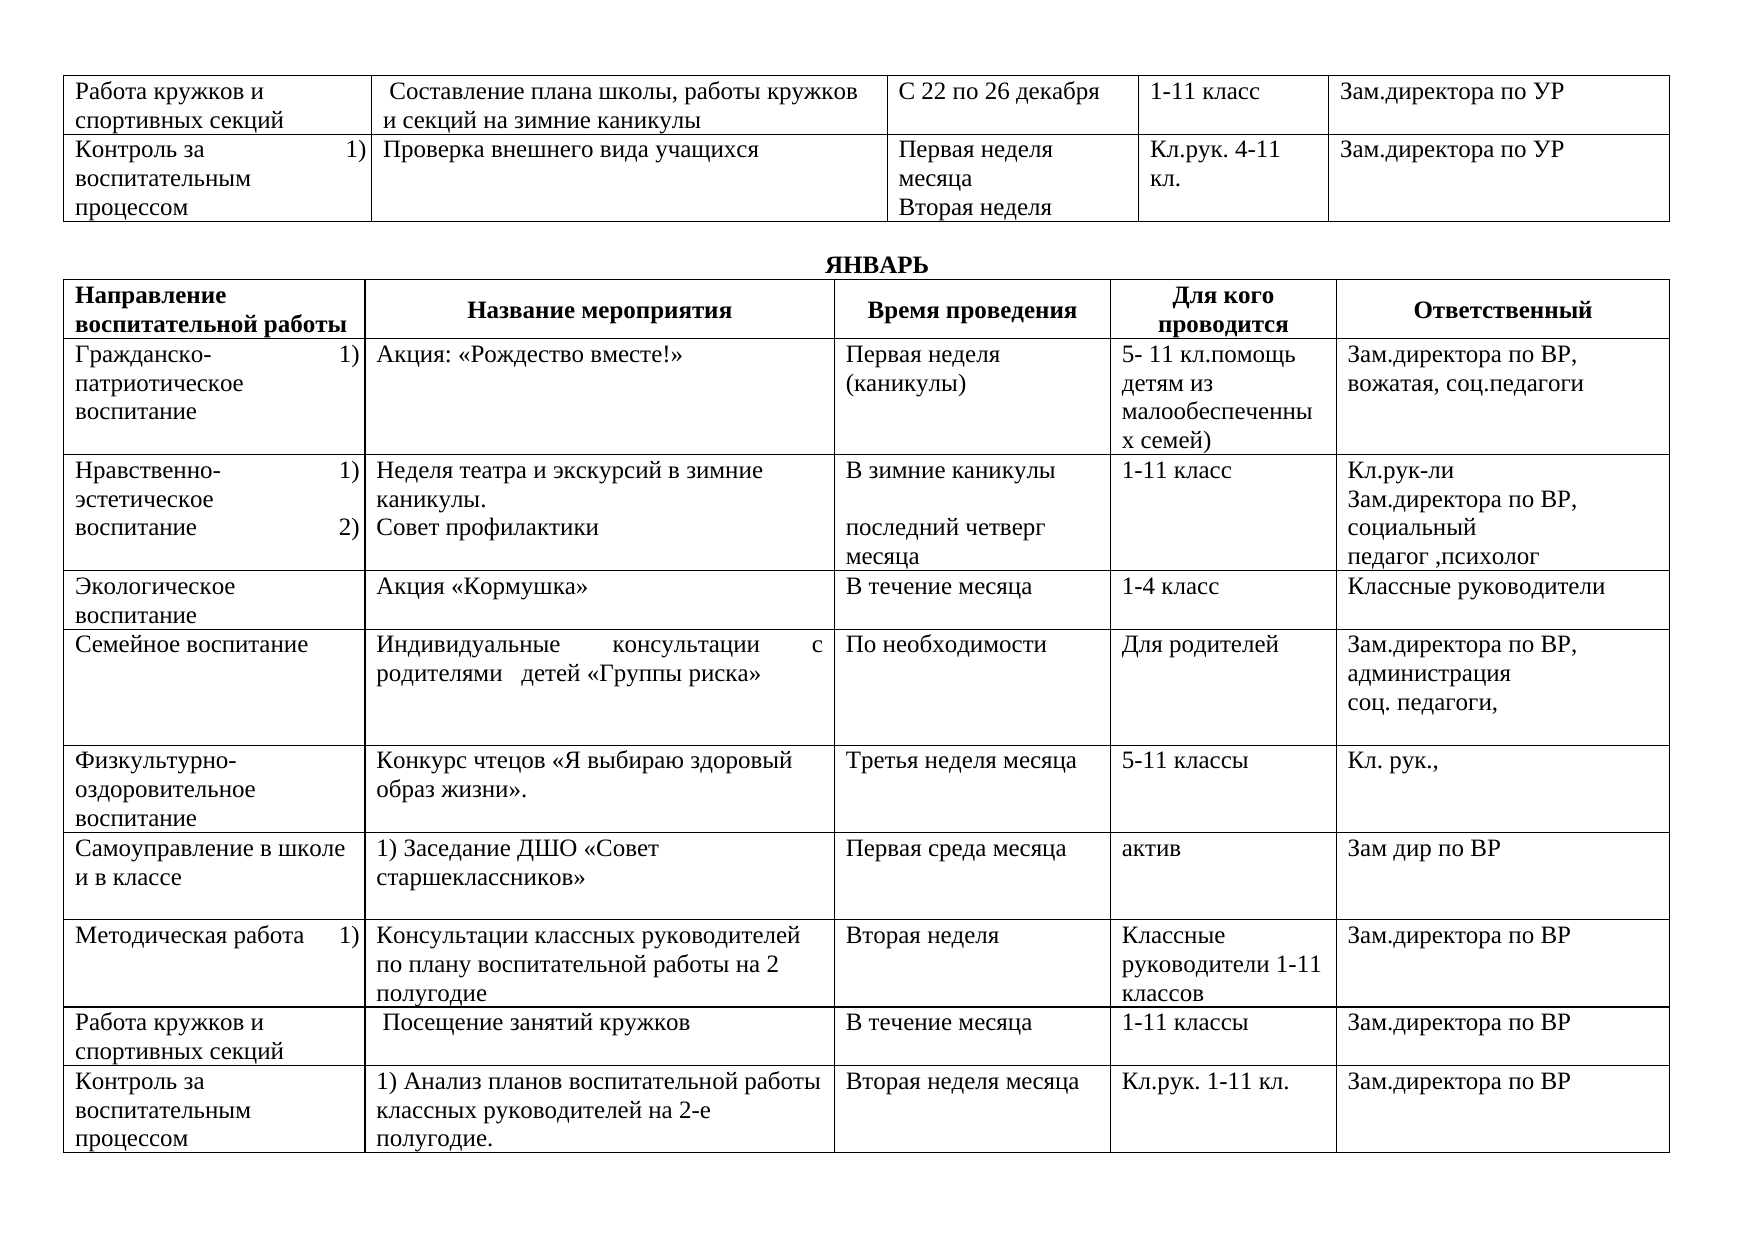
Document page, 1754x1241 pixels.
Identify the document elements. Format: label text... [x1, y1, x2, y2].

table_cell Первая неделя (каникулы) [835, 339, 1110, 454]
table_cell Акция «Кормушка» [366, 571, 834, 628]
table_cell Индивидуальные консультации с родителями детей «Группы риска» [366, 630, 834, 744]
table_cell Физкультурно-оздоровительное воспитание [64, 746, 364, 832]
table_cell Зам.директора по УР [1329, 76, 1669, 133]
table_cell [1111, 1066, 1336, 1152]
table_cell Акция: «Рождество вместе!» [366, 339, 834, 454]
table_cell Работа кружков и спортивных секций [64, 76, 371, 133]
table_cell 1-11 класс [1139, 76, 1328, 133]
table_header Название мероприятия [366, 280, 834, 338]
table_cell Зам дир по ВР [1337, 833, 1669, 919]
table_cell актив [1111, 833, 1336, 919]
table_cell Первая неделя месяца Вторая неделя [888, 135, 1138, 221]
table_cell Проверка внешнего вида учащихся [372, 135, 887, 221]
table_cell С 22 по 26 декабря [888, 76, 1138, 133]
table_cell Кл.рук. 4-11 кл. [1139, 135, 1328, 221]
table_cell 1-4 класс [1111, 571, 1336, 628]
text ЯНВАРЬ [75, 251, 1679, 279]
table_cell 5-11 классы [1111, 746, 1336, 832]
table_cell Классные руководители [1337, 571, 1669, 628]
table_cell В течение месяца [835, 571, 1110, 628]
table_cell Классные руководители 1-11 классов [1111, 920, 1336, 1006]
table_cell Кл.рук-ли Зам.директора по ВР, социальный педагог ,психолог [1337, 455, 1669, 570]
table_header Направление воспитательной работы [64, 280, 364, 338]
table_cell 1-11 класс [1111, 455, 1336, 570]
table_cell Зам.директора по ВР [1337, 920, 1669, 1006]
table_cell Вторая неделя [835, 920, 1110, 1006]
table_cell Кл. рук., [1337, 746, 1669, 832]
table_cell Нравственно-эстетическое воспитание [64, 455, 364, 570]
table_cell 1-11 классы [1111, 1008, 1336, 1065]
table_header Время проведения [835, 280, 1110, 338]
table_cell Первая среда месяца [835, 833, 1110, 919]
table_cell Зам.директора по ВР [1337, 1066, 1669, 1152]
table_cell Методическая работа [64, 920, 364, 1006]
table_cell Зам.директора по ВР, администрация соц. педагоги, [1337, 630, 1669, 744]
table_cell Зам.директора по ВР [1337, 1008, 1669, 1065]
table_cell Семейное воспитание [64, 630, 364, 744]
table_cell Составление плана школы, работы кружков и секций на зимние каникулы [372, 76, 887, 133]
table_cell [64, 1066, 364, 1152]
table_cell В зимние каникулы последний четверг месяца [835, 455, 1110, 570]
table_header Ответственный [1337, 280, 1669, 338]
table_cell Экологическое воспитание [64, 571, 364, 628]
table_cell Консультации классных руководителей по плану воспитательной работы на 2 полугодие [366, 920, 834, 1006]
table_cell Гражданско-патриотическое воспитание [64, 339, 364, 454]
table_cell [835, 1066, 1110, 1152]
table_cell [366, 1066, 834, 1152]
table_header Для кого проводится [1111, 280, 1336, 338]
table_cell В течение месяца [835, 1008, 1110, 1065]
table_cell По необходимости [835, 630, 1110, 744]
table_cell Конкурс чтецов «Я выбираю здоровый образ жизни». [366, 746, 834, 832]
table_cell Зам.директора по ВР, вожатая, соц.педагоги [1337, 339, 1669, 454]
table_cell Посещение занятий кружков [366, 1008, 834, 1065]
table_cell Работа кружков и спортивных секций [64, 1008, 364, 1065]
table_cell Третья неделя месяца [835, 746, 1110, 832]
table_cell Неделя театра и экскурсий в зимние каникулы. Совет профилактики [366, 455, 834, 570]
table_cell Зам.директора по УР [1329, 135, 1669, 221]
table_cell Для родителей [1111, 630, 1336, 744]
table_cell Самоуправление в школе и в классе [64, 833, 364, 919]
table_cell 1) Заседание ДШО «Совет старшеклассников» [366, 833, 834, 919]
table_cell Контроль за воспитательным процессом [64, 135, 371, 221]
table_cell 5- 11 кл.помощь детям из малообеспеченных семей) [1111, 339, 1336, 454]
